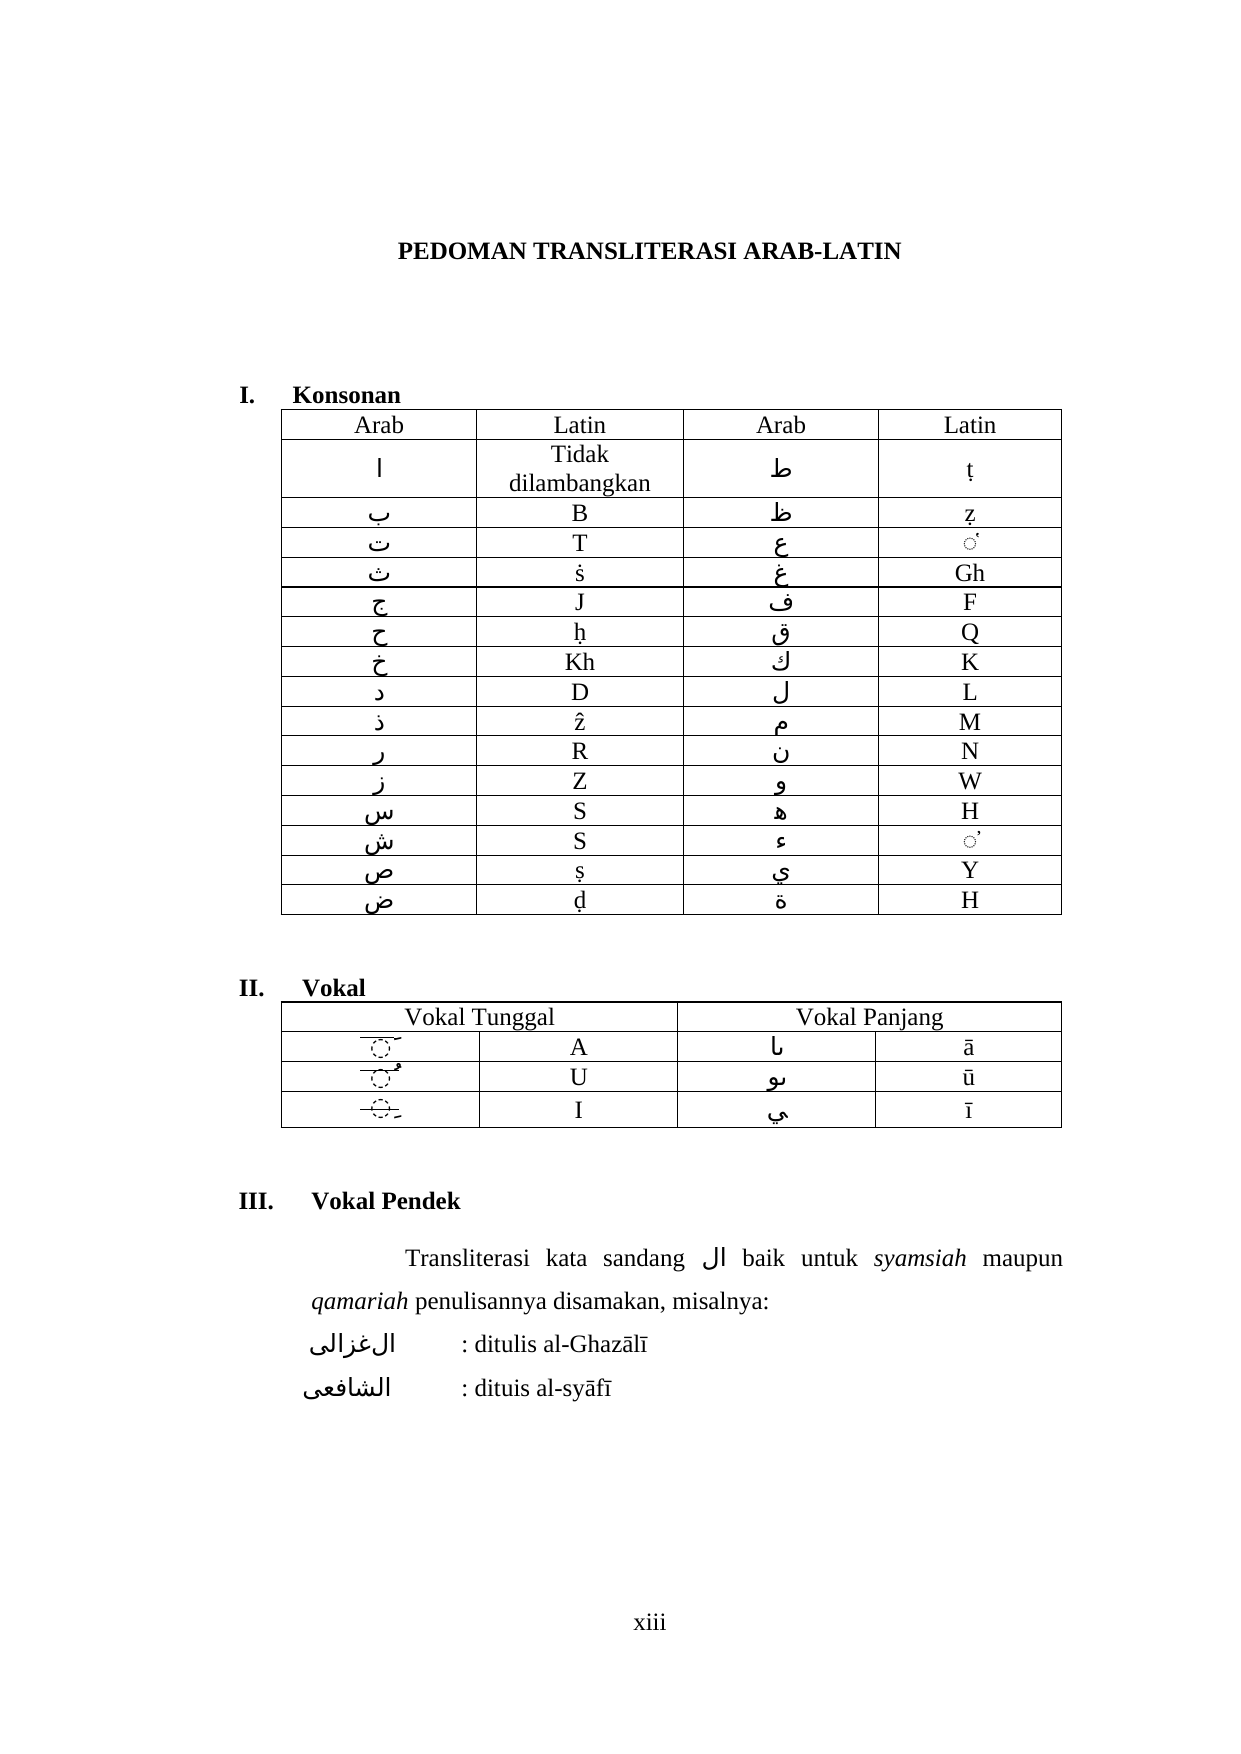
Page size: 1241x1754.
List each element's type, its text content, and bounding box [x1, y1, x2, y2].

table_cell J [477, 588, 683, 616]
table_cell ā [876, 1032, 1061, 1061]
table_cell ق [684, 617, 878, 646]
table_cell ṣ [477, 856, 683, 884]
list Vokal [264, 973, 1063, 1001]
table_cell غ [684, 558, 878, 586]
table_cell S [477, 826, 683, 854]
table_cell ḥ [477, 617, 683, 646]
table_cell م [684, 707, 878, 735]
table_header Latin [477, 410, 683, 438]
table_header Vokal Panjang [678, 1003, 1061, 1031]
table_cell ب [282, 498, 476, 527]
table_cell ك [684, 647, 878, 676]
table_cell ع [684, 528, 878, 557]
table_cell Z [477, 766, 683, 795]
table_cell ِ [282, 1092, 479, 1127]
table_cell I [480, 1092, 677, 1127]
table_cell K [879, 647, 1061, 676]
table_cell L [879, 677, 1061, 706]
table_cell F [879, 588, 1061, 616]
list اﻝغزالى : ditulis al-Ghazālī [274, 1329, 1063, 1358]
table_cell ﻫ [684, 796, 878, 825]
table_cell S [477, 796, 683, 825]
table_cell ض [282, 885, 476, 914]
table_cell ص [282, 856, 476, 884]
table_cell ىو [678, 1062, 875, 1091]
table_cell خ [282, 647, 476, 676]
table_cell Gh [879, 558, 1061, 586]
table_cell ط [684, 440, 878, 497]
table_cell W [879, 766, 1061, 795]
table_cell ث [282, 558, 476, 586]
table_cell ̔ [879, 528, 1061, 557]
table_cell ح [282, 617, 476, 646]
table_cell ظ [684, 498, 878, 527]
table_cell ẑ [477, 707, 683, 735]
table_cell ḍ [477, 885, 683, 914]
table_cell ىا [678, 1032, 875, 1061]
table_cell ṡ [477, 558, 683, 586]
table_cell A [480, 1032, 677, 1061]
table_cell ش [282, 826, 476, 854]
table_cell Q [879, 617, 1061, 646]
table_cell ي [684, 856, 878, 884]
table_cell ُ [282, 1062, 479, 1091]
table_cell ز [282, 766, 476, 795]
table_cell ل [684, 677, 878, 706]
table_cell و [684, 766, 878, 795]
table_cell H [879, 885, 1061, 914]
table_cell ẓ [879, 498, 1061, 527]
table_cell ف [684, 588, 878, 616]
table_cell D [477, 677, 683, 706]
table_cell H [879, 796, 1061, 825]
table_cell Kh [477, 647, 683, 676]
table_cell س [282, 796, 476, 825]
table_cell U [480, 1062, 677, 1091]
table_cell ا [282, 440, 476, 497]
table_cell ة [684, 885, 878, 914]
table_cell N [879, 736, 1061, 765]
table_cell T [477, 528, 683, 557]
table_cell ṭ [879, 440, 1061, 497]
table_cell ت [282, 528, 476, 557]
table_cell ذ [282, 707, 476, 735]
table_cell د [282, 677, 476, 706]
table_header Latin [879, 410, 1061, 438]
table_header Vokal Tunggal [282, 1003, 677, 1031]
table_cell Y [879, 856, 1061, 884]
list Vokal Pendek [274, 1186, 1063, 1214]
table_cell B [477, 498, 683, 527]
list الشافعى : dituis al-syāfī [274, 1373, 1063, 1401]
table_cell R [477, 736, 683, 765]
table_header Arab [684, 410, 878, 438]
list Konsonan [255, 380, 1063, 409]
table_cell ج [282, 588, 476, 616]
table_cell ن [684, 736, 878, 765]
table_cell M [879, 707, 1061, 735]
list Transliterasi kata sandang اﻝ baik untuk syamsiah maupun qamariah penulisannya disamakan, misalnya: [311, 1243, 1063, 1315]
table_cell ū [876, 1062, 1061, 1091]
table_cell ﻲ [678, 1092, 875, 1127]
table_cell ̕ [879, 826, 1061, 854]
table_cell َ [282, 1032, 479, 1061]
table_header Arab [282, 410, 476, 438]
table_cell ء [684, 826, 878, 854]
table_cell ر [282, 736, 476, 765]
text PEDOMAN TRANSLITERASI ARAB-LATIN [236, 236, 1063, 265]
table_cell ī [876, 1092, 1061, 1127]
table_cell Tidak dilambangkan [477, 440, 683, 497]
